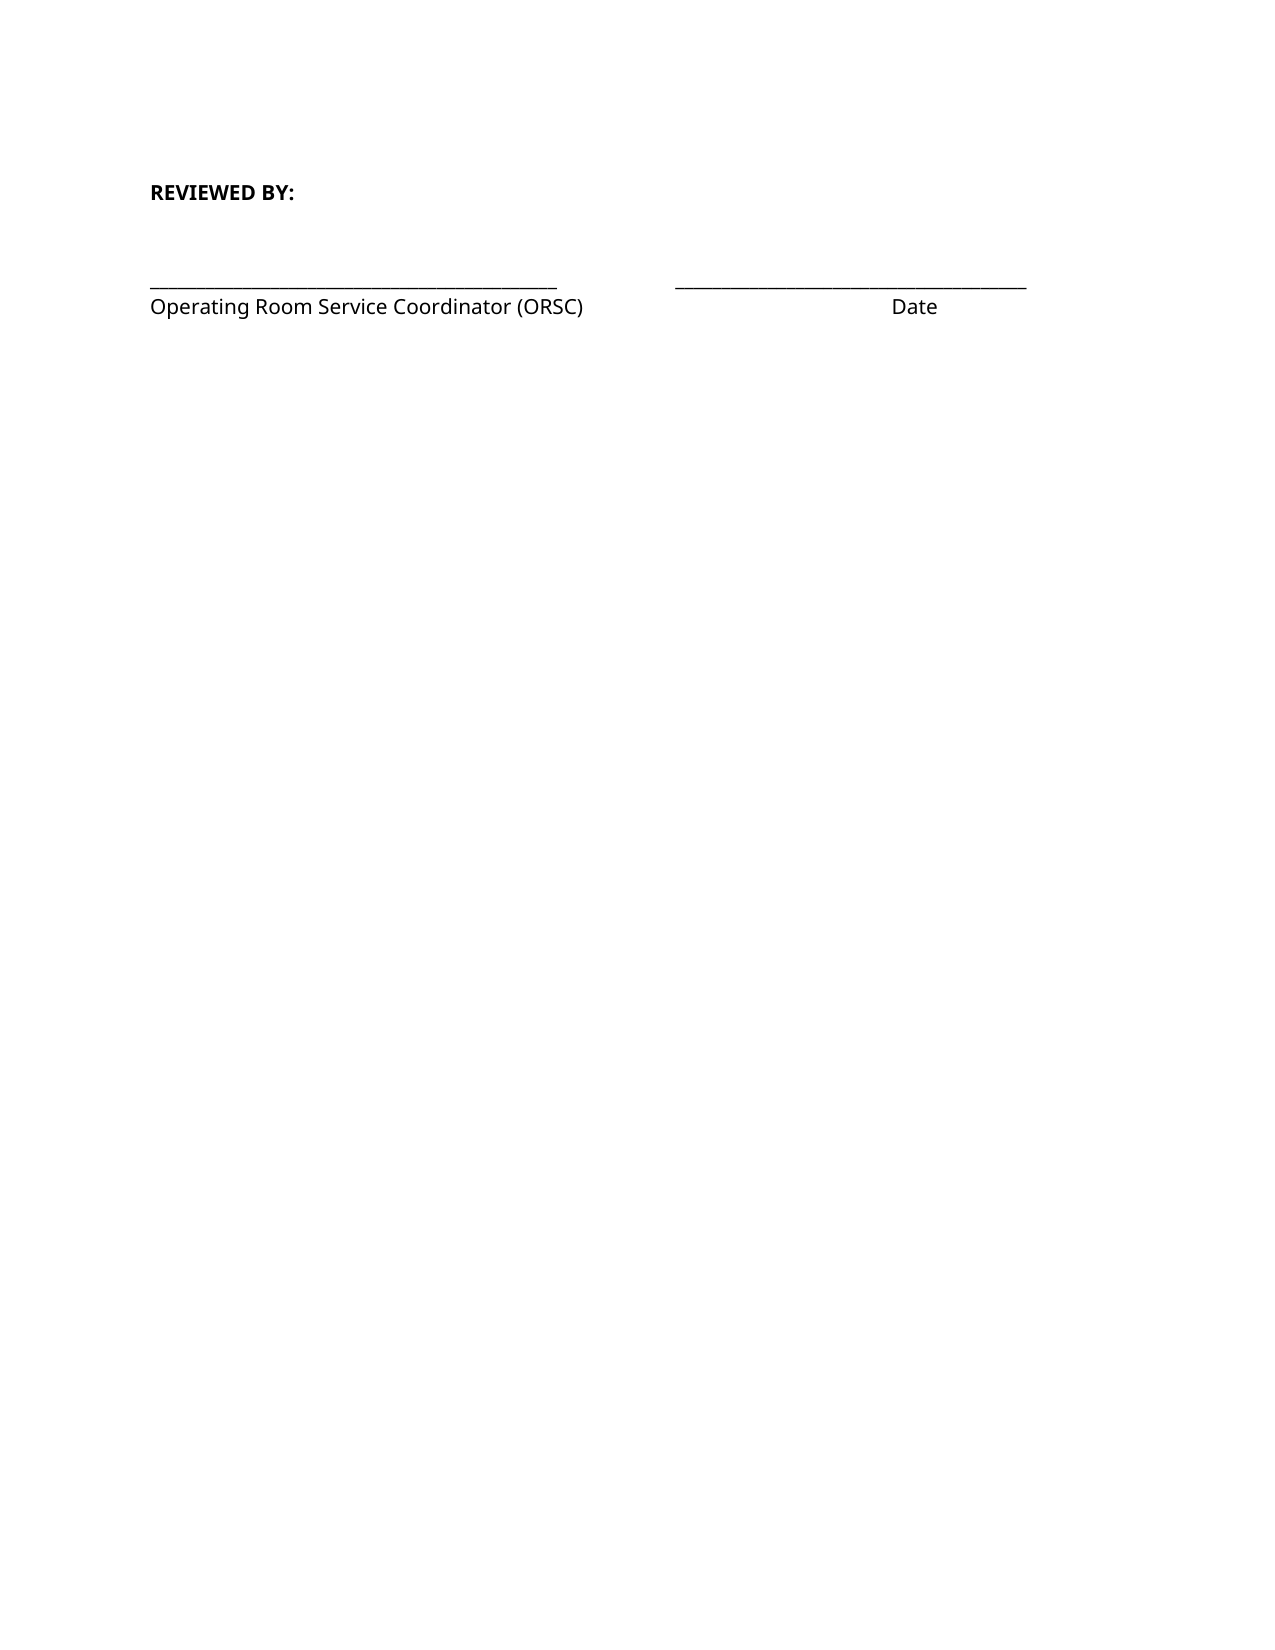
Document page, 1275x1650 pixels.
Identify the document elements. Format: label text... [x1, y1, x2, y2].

text REVIEWED BY: [150, 178, 1125, 207]
text Operating Room Service Coordinator (ORSC) Date [150, 292, 1125, 321]
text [150, 264, 1125, 292]
